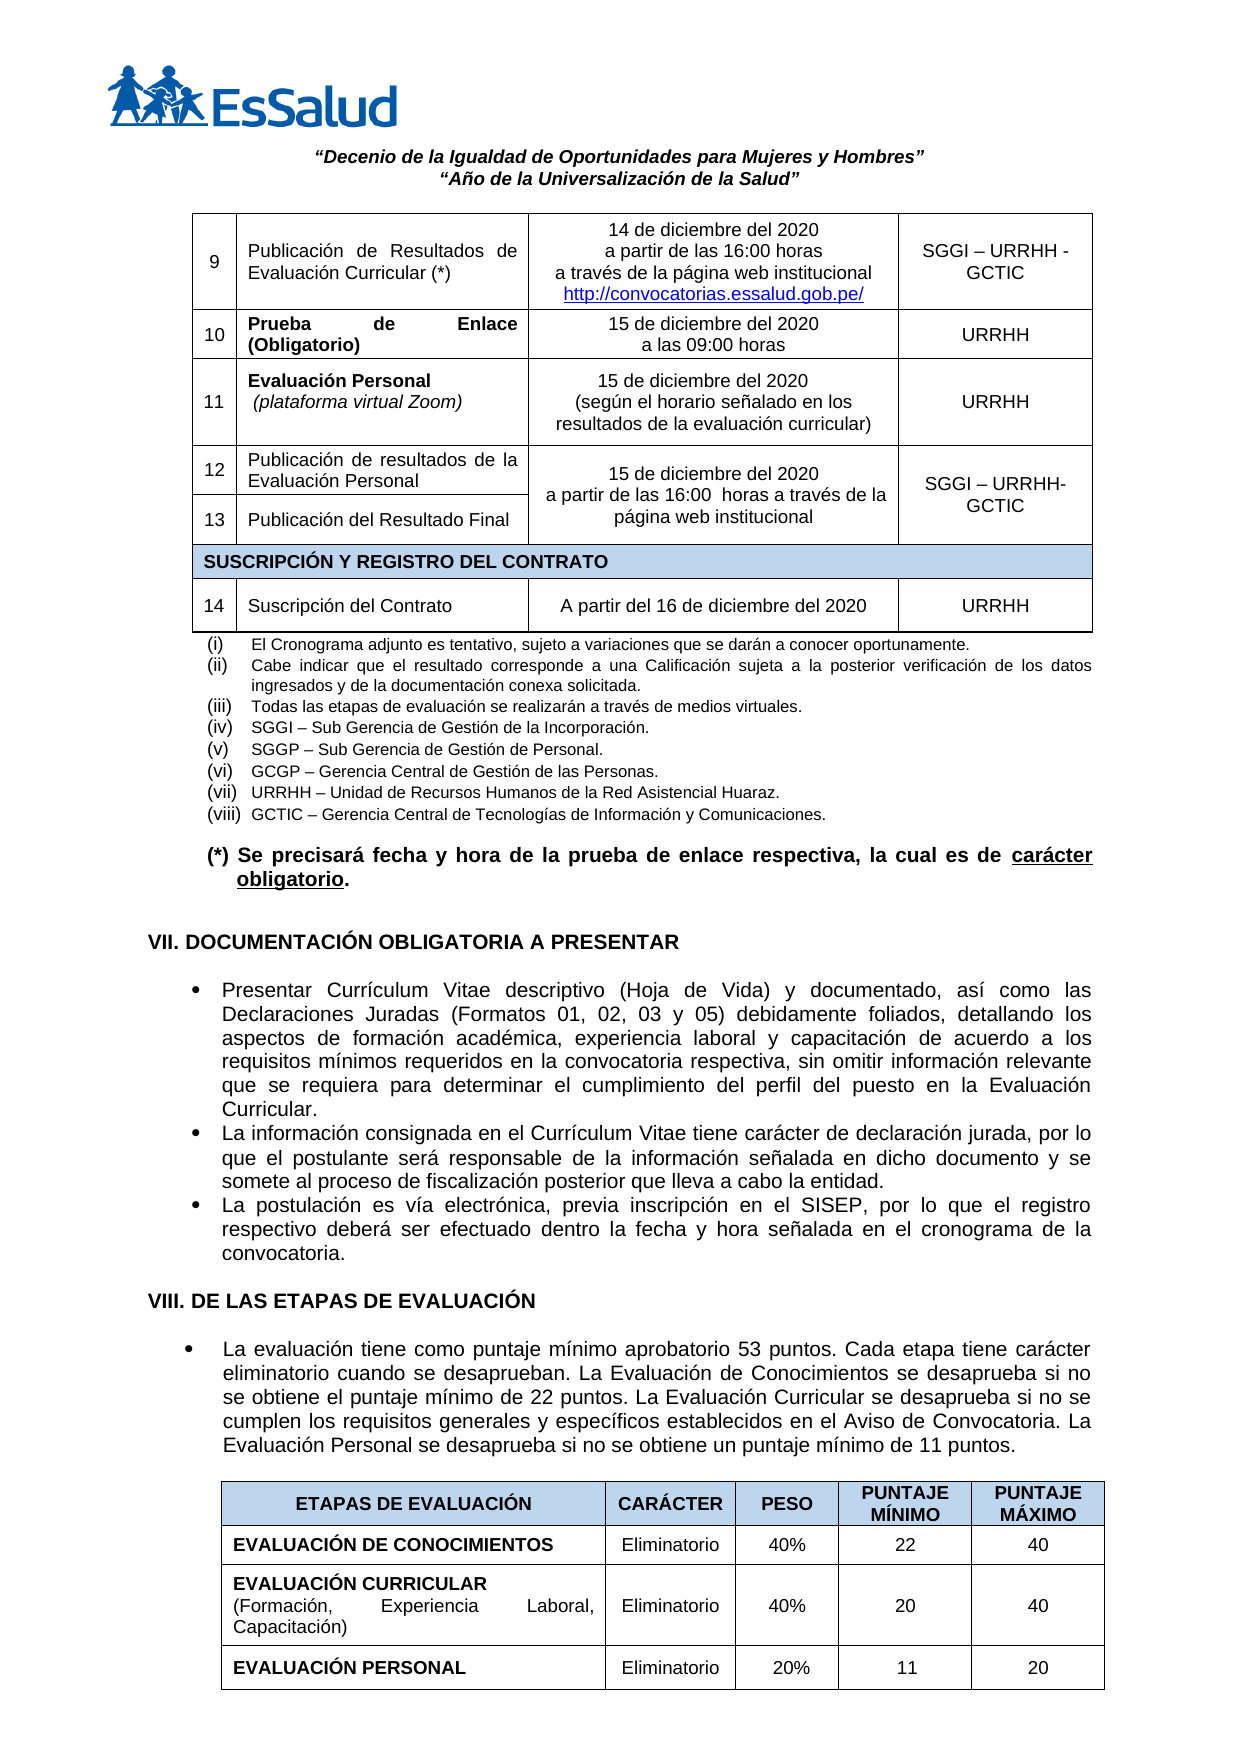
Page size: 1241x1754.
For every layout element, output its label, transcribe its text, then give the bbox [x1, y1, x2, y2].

table_cell EVALUACIÓN DE CONOCIMIENTOS [222, 1526, 605, 1564]
table_cell 11 [193, 359, 236, 445]
table_header PESO [736, 1482, 838, 1525]
table_cell 14 [193, 579, 236, 631]
list DE LAS ETAPAS DE EVALUACIÓN [148, 1289, 1092, 1313]
table_cell 40 [972, 1565, 1104, 1645]
list El Cronograma adjunto es tentativo, sujeto a variaciones que se darán a conocer oportunamente. [207, 633, 1092, 654]
table_cell 12 [193, 446, 236, 494]
table_cell URRHH [899, 310, 1092, 358]
table_cell 20 [839, 1565, 971, 1645]
table_cell 20% [736, 1646, 838, 1688]
table_cell Publicación de Resultados de Evaluación Curricular (*) [237, 214, 528, 309]
table_cell Eliminatorio [606, 1646, 735, 1688]
table_header PUNTAJE MÍNIMO [839, 1482, 971, 1525]
table_cell SGGI – URRHH- GCTIC [899, 446, 1092, 543]
table_cell Evaluación Personal (plataforma virtual Zoom) [237, 359, 528, 445]
list La postulación es vía electrónica, previa inscripción en el SISEP, por lo que el registro respectivo deberá ser efectuado dentro la fecha y hora señalada en el cronograma de la convocatoria. [192, 1193, 1092, 1265]
table_cell URRHH [899, 579, 1092, 631]
table_cell EVALUACIÓN CURRICULAR (Formación, Experiencia Laboral, Capacitación) [222, 1565, 605, 1645]
table_cell 15 de diciembre del 2020 a las 09:00 horas [529, 310, 898, 358]
table_cell 20 [972, 1646, 1104, 1688]
table_cell 10 [193, 310, 236, 358]
list Todas las etapas de evaluación se realizarán a través de medios virtuales. [207, 695, 1092, 716]
list URRHH – Unidad de Recursos Humanos de la Red Asistencial Huaraz. [207, 781, 1092, 802]
table_cell Suscripción del Contrato [237, 579, 528, 631]
table_cell 14 de diciembre del 2020 a partir de las 16:00 horas a través de la página web institucional http://convocatorias.essalud.gob.pe/ [529, 214, 898, 309]
table_cell 40 [972, 1526, 1104, 1564]
table_cell 40% [736, 1565, 838, 1645]
list DOCUMENTACIÓN OBLIGATORIA A PRESENTAR [148, 929, 1092, 953]
list GCTIC – Gerencia Central de Tecnologías de Información y Comunicaciones. [207, 802, 1092, 824]
list Cabe indicar que el resultado corresponde a una Calificación sujeta a la posterior verificación de los datos ingresados y de la documentación conexa solicitada. [207, 654, 1092, 695]
table_header CARÁCTER [606, 1482, 735, 1525]
table_cell SGGI – URRHH - GCTIC [899, 214, 1092, 309]
table_cell 22 [839, 1526, 971, 1564]
table_cell A partir del 16 de diciembre del 2020 [529, 579, 898, 631]
table_cell URRHH [899, 359, 1092, 445]
list SGGP – Sub Gerencia de Gestión de Personal. [207, 738, 1092, 759]
table_cell Prueba de Enlace (Obligatorio) [237, 310, 528, 358]
table_cell 9 [193, 214, 236, 309]
list Presentar Currículum Vitae descriptivo (Hoja de Vida) y documentado, así como las Declaraciones Juradas (Formatos 01, 02, 03 y 05) debidamente foliados, detallando los aspectos de formación académica, experiencia laboral y capacitación de acuerdo a los requisitos mínimos requeridos en la convocatoria respectiva, sin omitir información relevante que se requiera para determinar el cumplimiento del perfil del puesto en la Evaluación Curricular. [192, 977, 1092, 1121]
picture [82, 33, 426, 157]
table_cell Eliminatorio [606, 1565, 735, 1645]
table_cell 15 de diciembre del 2020 (según el horario señalado en los resultados de la evaluación curricular) [529, 359, 898, 445]
list (*) Se precisará fecha y hora de la prueba de enlace respectiva, la cual es de carácter obligatorio. [207, 843, 1092, 891]
table_cell 15 de diciembre del 2020 a partir de las 16:00 horas a través de la página web institucional [529, 446, 898, 543]
table_cell Publicación del Resultado Final [237, 495, 528, 543]
list La información consignada en el Currículum Vitae tiene carácter de declaración jurada, por lo que el postulante será responsable de la información señalada en dicho documento y se somete al proceso de fiscalización posterior que lleva a cabo la entidad. [192, 1121, 1092, 1193]
table_cell SUSCRIPCIÓN Y REGISTRO DEL CONTRATO [193, 545, 1092, 578]
table_header PUNTAJE MÁXIMO [972, 1482, 1104, 1525]
table_cell 40% [736, 1526, 838, 1564]
list SGGI – Sub Gerencia de Gestión de la Incorporación. [207, 716, 1092, 738]
table_cell EVALUACIÓN PERSONAL [222, 1646, 605, 1688]
table_cell Publicación de resultados de la Evaluación Personal [237, 446, 528, 494]
table_cell Eliminatorio [606, 1526, 735, 1564]
table_cell 13 [193, 495, 236, 543]
list GCGP – Gerencia Central de Gestión de las Personas. [207, 759, 1092, 781]
list La evaluación tiene como puntaje mínimo aprobatorio 53 puntos. Cada etapa tiene carácter eliminatorio cuando se desaprueban. La Evaluación de Conocimientos se desaprueba si no se obtiene el puntaje mínimo de 22 puntos. La Evaluación Curricular se desaprueba si no se cumplen los requisitos generales y específicos establecidos en el Aviso de Convocatoria. La Evaluación Personal se desaprueba si no se obtiene un puntaje mínimo de 11 puntos. [185, 1337, 1092, 1457]
table_cell 11 [839, 1646, 971, 1688]
table_header ETAPAS DE EVALUACIÓN [222, 1482, 605, 1525]
